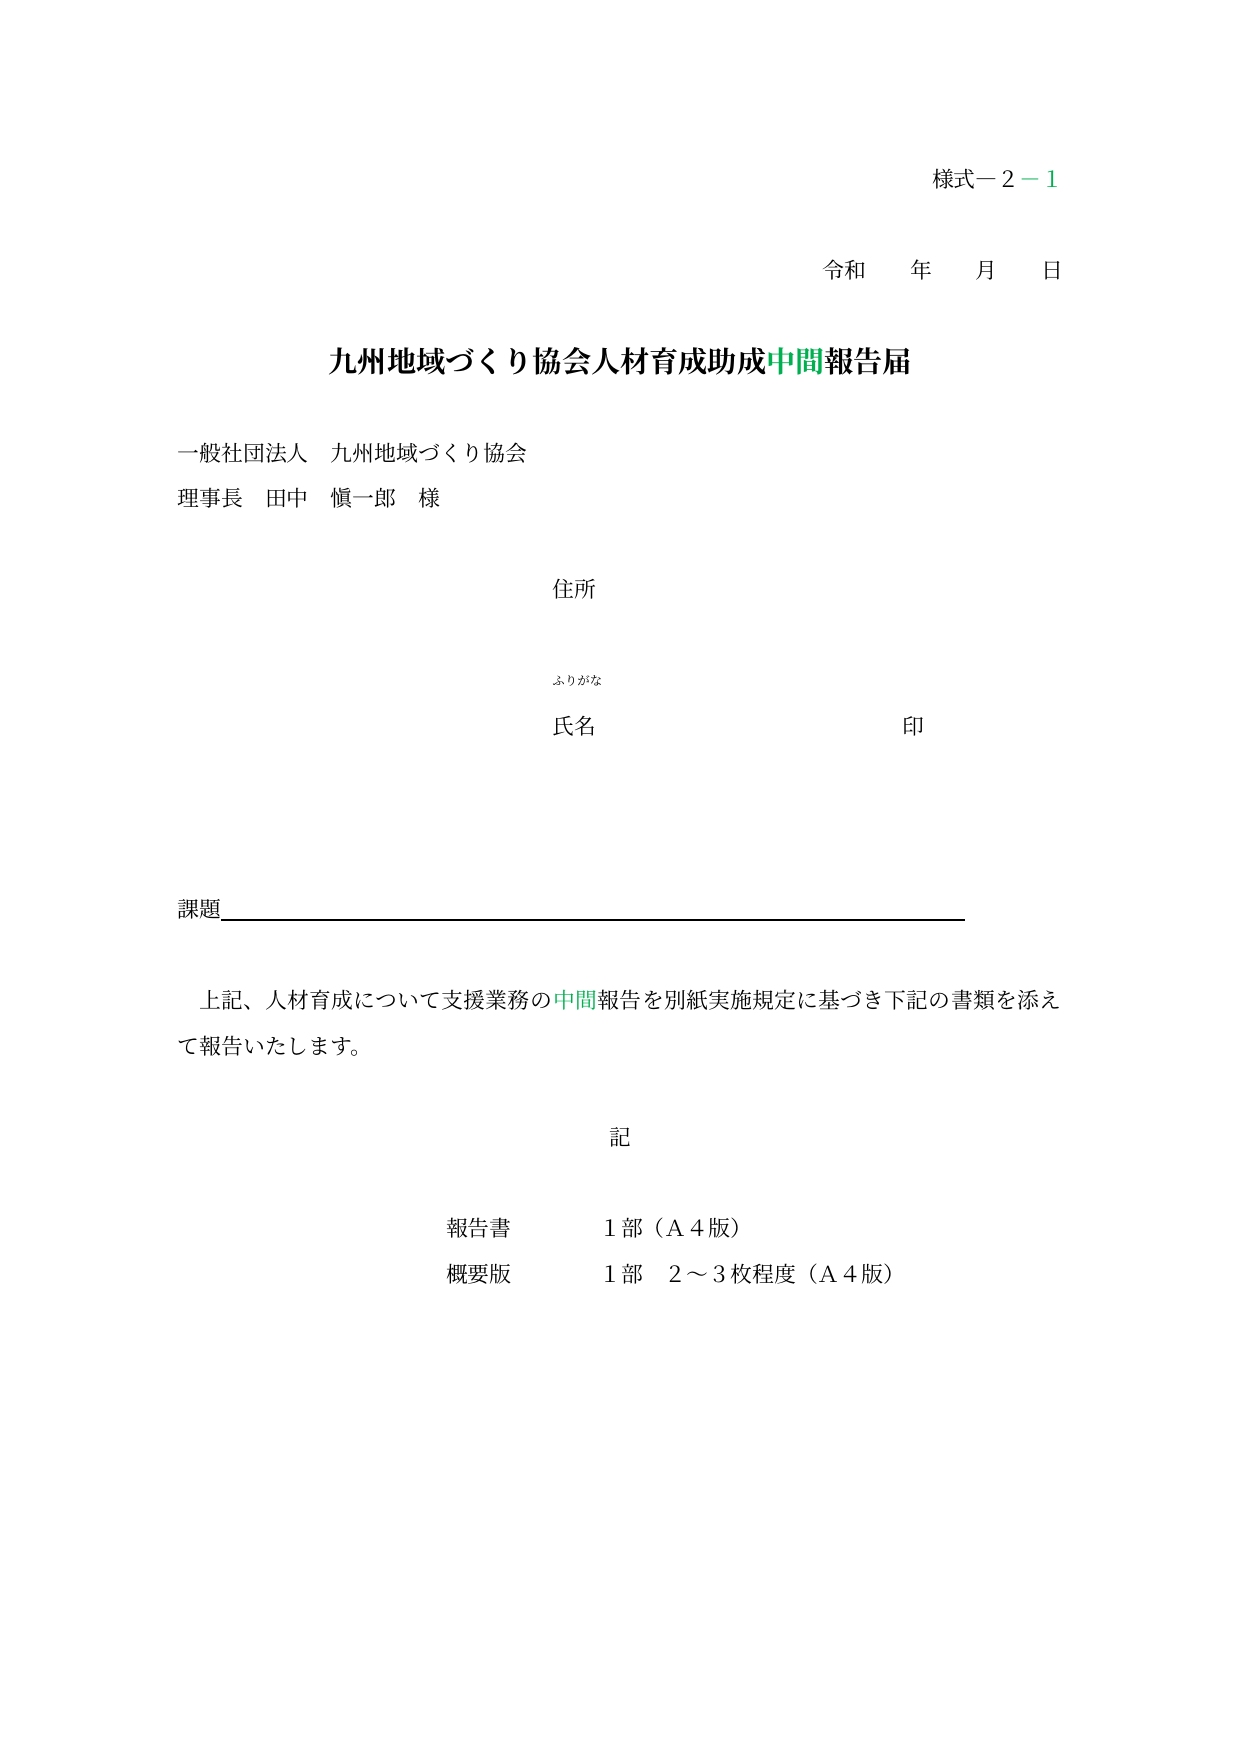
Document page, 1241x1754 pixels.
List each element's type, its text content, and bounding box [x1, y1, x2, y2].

text 令和 年 月 日 [177, 246, 1063, 292]
text 住所 [552, 566, 1063, 611]
text 九州地域づくり協会人材育成助成中間報告届 [177, 337, 1063, 383]
text 一般社団法人 九州地域づくり協会 [177, 429, 1063, 474]
text 上記、人材育成について支援業務の中間報告を別紙実施規定に基づき下記の書類を添えて報告いたします。 [177, 976, 1063, 1067]
text 様式―２－１ [177, 155, 1063, 201]
text 記 [177, 1113, 1063, 1159]
text 報告書 １部（Ａ４版） [177, 1204, 1063, 1250]
text ふりがな [552, 657, 1063, 702]
text 課題 [177, 885, 1063, 931]
text 氏名 印 [552, 702, 1063, 748]
text 理事長 田中 愼一郎 様 [177, 474, 1063, 520]
text 概要版 １部 ２～３枚程度（Ａ４版） [177, 1250, 1063, 1296]
